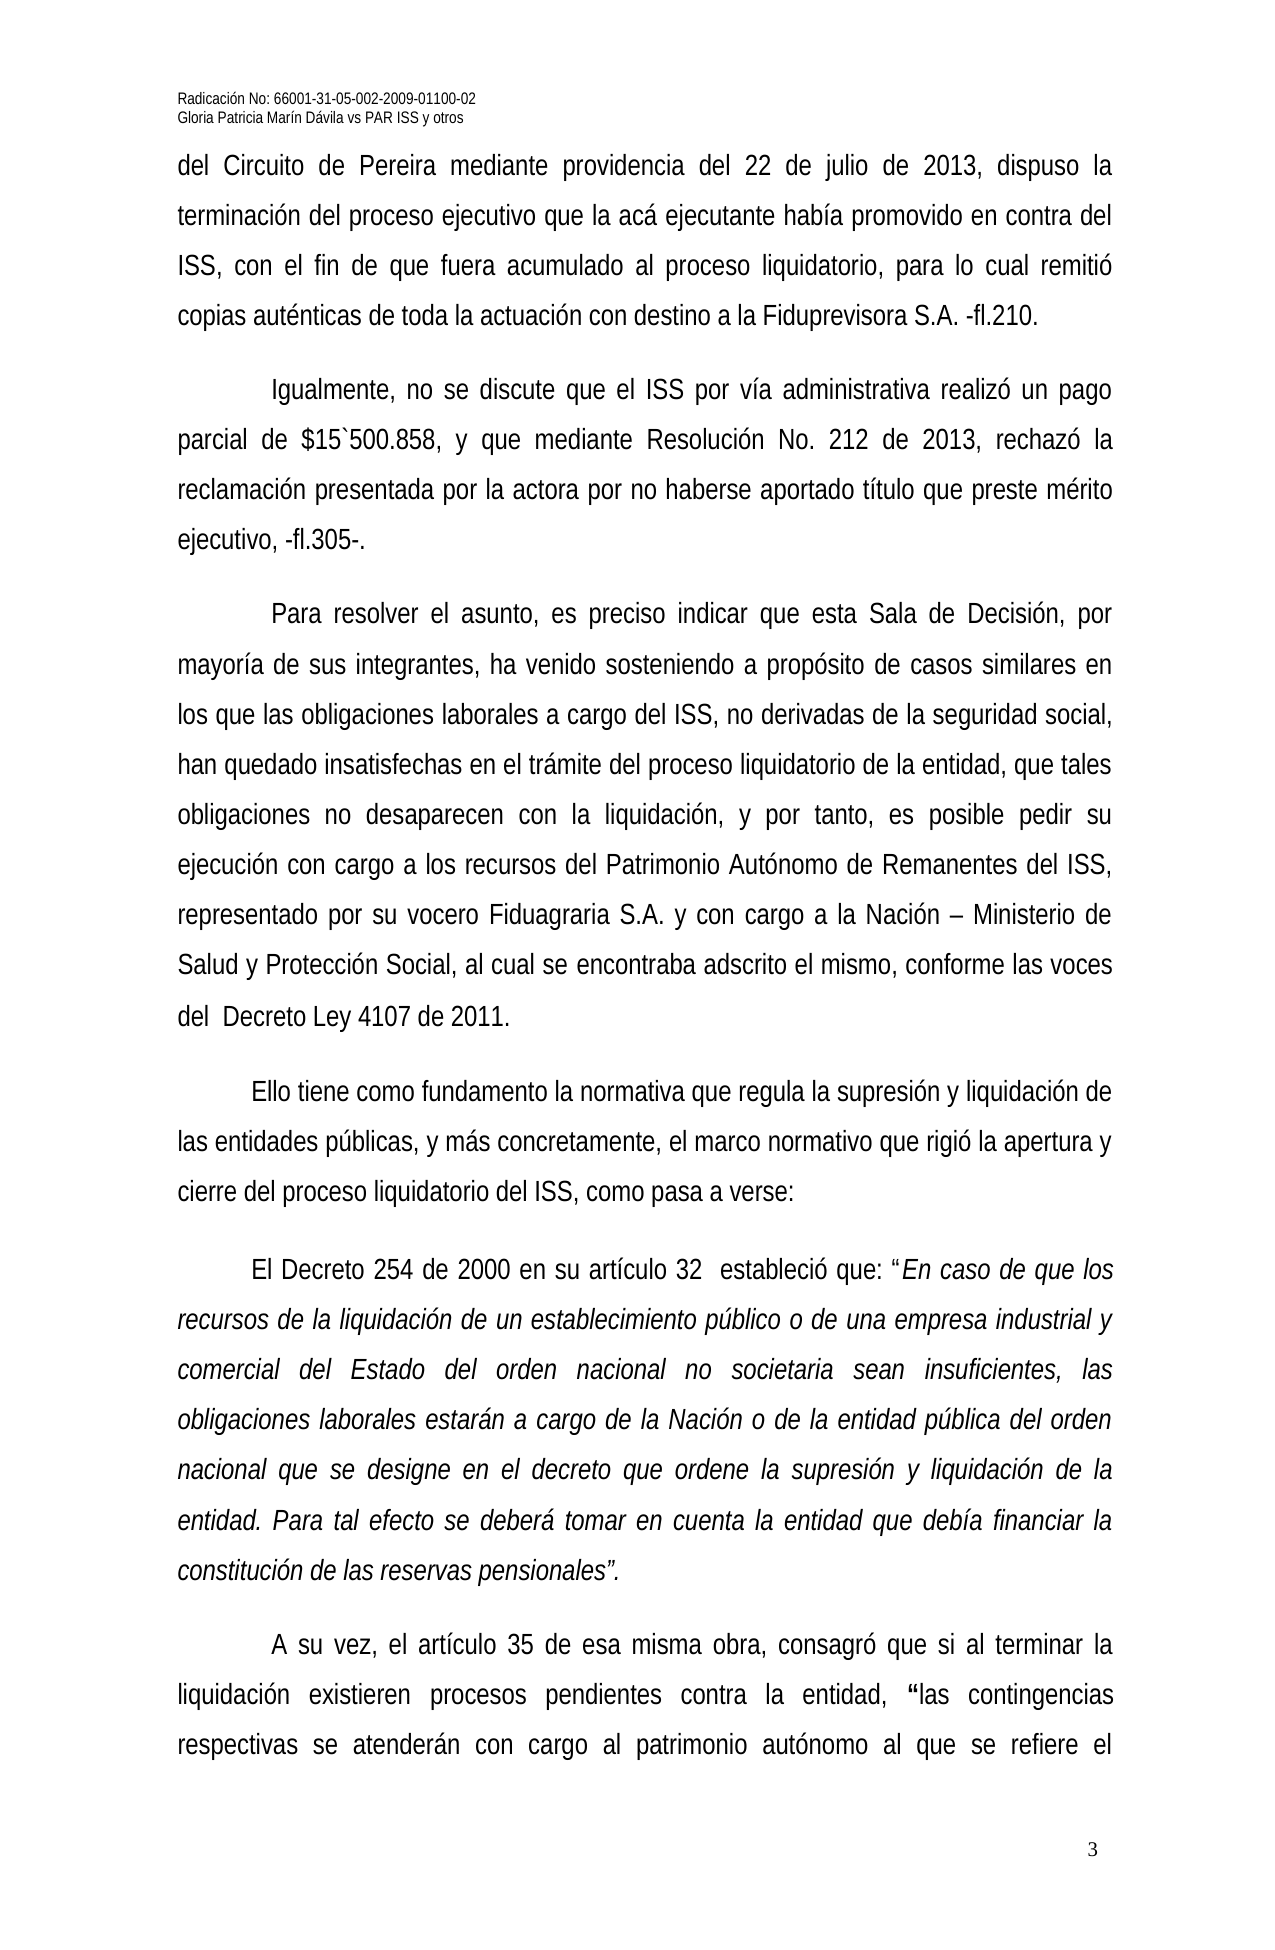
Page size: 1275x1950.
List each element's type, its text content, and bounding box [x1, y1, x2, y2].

text Ello tiene como fundamento la normativa que regula la supresión y liquidación de las entidades públicas, y más concretamente, el marco normativo que rigió la apertura y cierre del proceso liquidatorio del ISS, como pasa a verse: [177, 1074, 1114, 1208]
text Igualmente, no se discute que el ISS por vía administrativa realizó un pago parcial de $15`500.858, y que mediante Resolución No. 212 de 2013, rechazó la reclamación presentada por la actora por no haberse aportado título que preste mérito ejecutivo, -fl.305-. [177, 372, 1114, 556]
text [177, 148, 1114, 331]
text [177, 1627, 1114, 1761]
text Para resolver el asunto, es preciso indicar que esta Sala de Decisión, por mayoría de sus integrantes, ha venido sosteniendo a propósito de casos similares en los que las obligaciones laborales a cargo del ISS, no derivadas de la seguridad social, han quedado insatisfechas en el trámite del proceso liquidatorio de la entidad, que tales obligaciones no desaparecen con la liquidación, y por tanto, es posible pedir su ejecución con cargo a los recursos del Patrimonio Autónomo de Remanentes del ISS, representado por su vocero Fiduagraria S.A. y con cargo a la Nación – Ministerio de Salud y Protección Social, al cual se encontraba adscrito el mismo, conforme las voces del Decreto Ley 4107 de 2011. [177, 597, 1114, 1033]
text El Decreto 254 de 2000 en su artículo 32 estableció que: “En caso de que los recursos de la liquidación de un establecimiento público o de una empresa industrial y comercial del Estado del orden nacional no societaria sean insuficientes, las obligaciones laborales estarán a cargo de la Nación o de la entidad pública del orden nacional que se designe en el decreto que ordene la supresión y liquidación de la entidad. Para tal efecto se deberá tomar en cuenta la entidad que debía financiar la constitución de las reservas pensionales”. [177, 1252, 1114, 1586]
